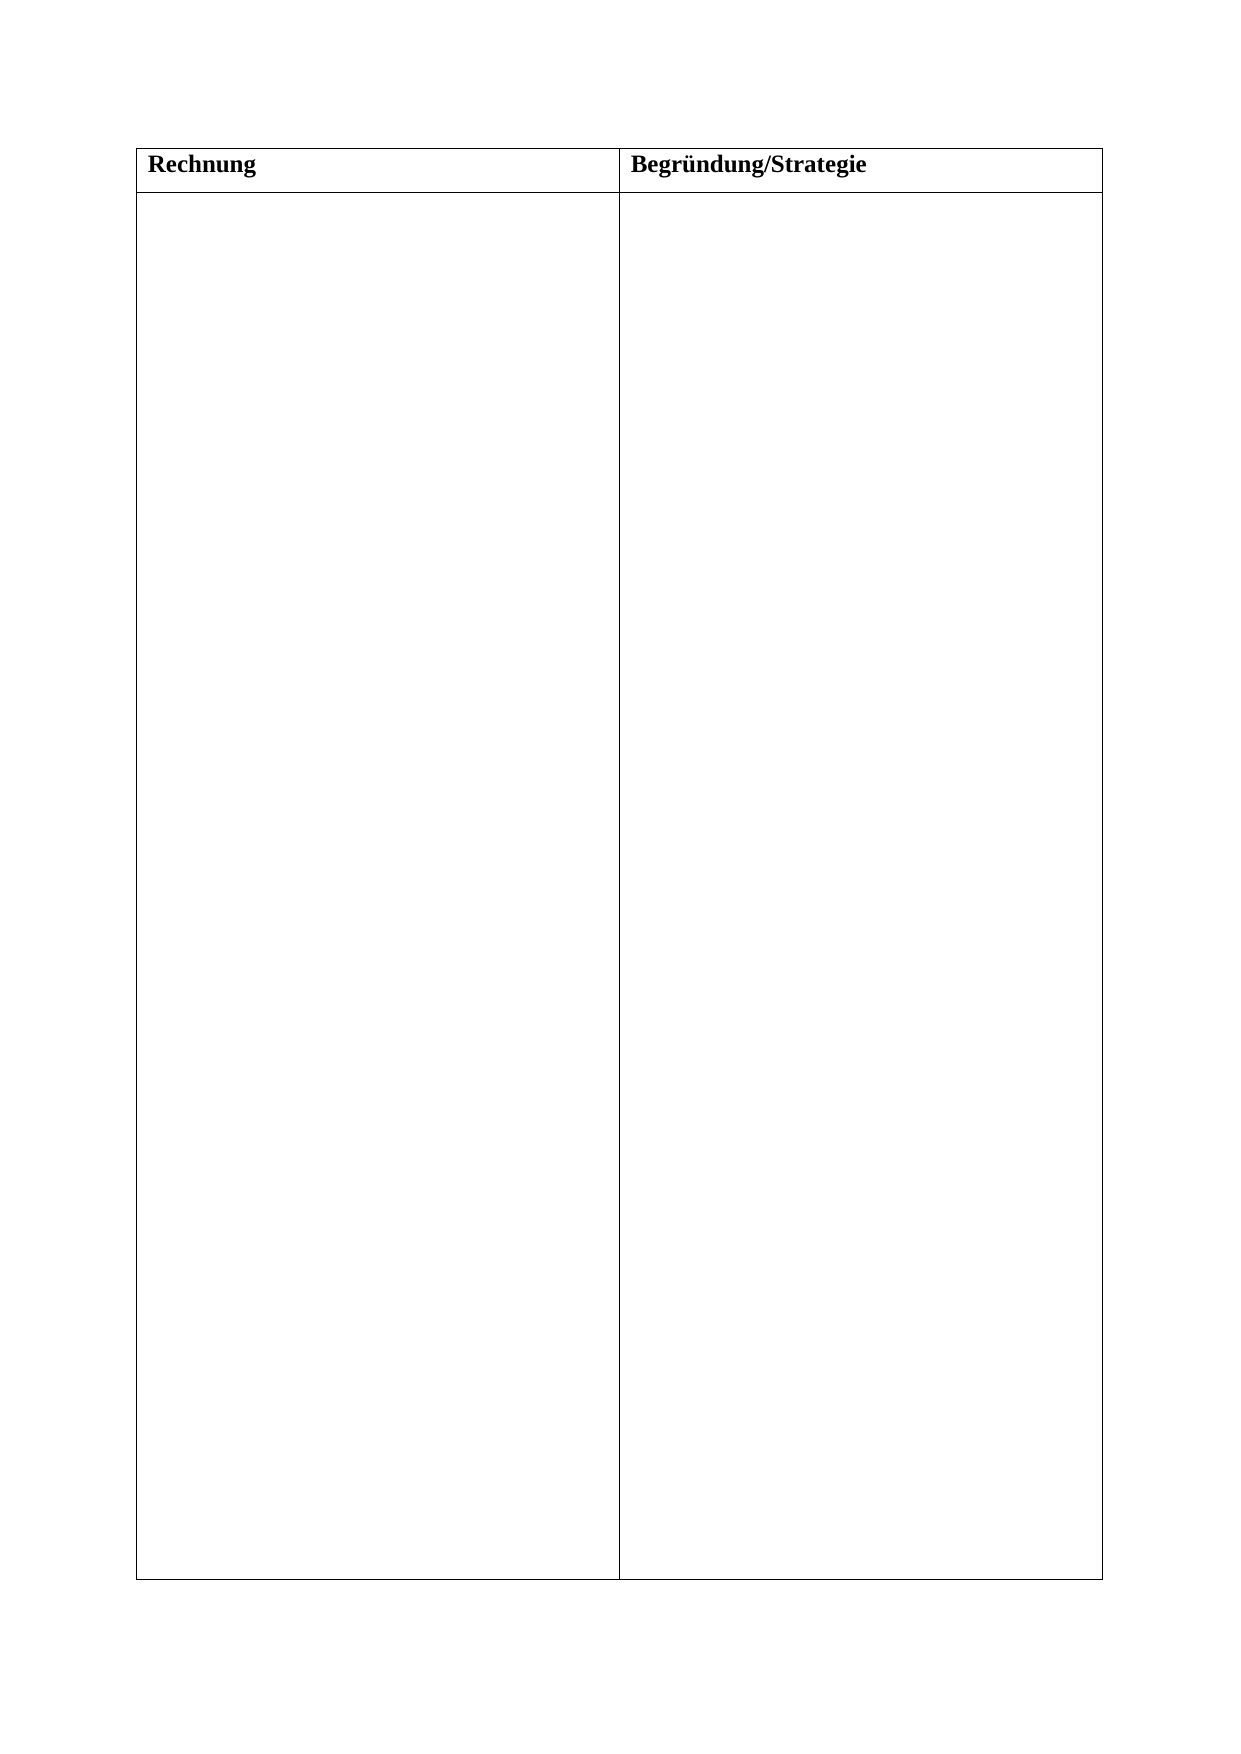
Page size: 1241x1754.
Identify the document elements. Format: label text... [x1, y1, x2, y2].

table_cell [620, 193, 1102, 1579]
table_header Rechnung [137, 149, 619, 192]
table_cell [137, 193, 619, 1579]
table_header Begründung/Strategie [620, 149, 1102, 192]
